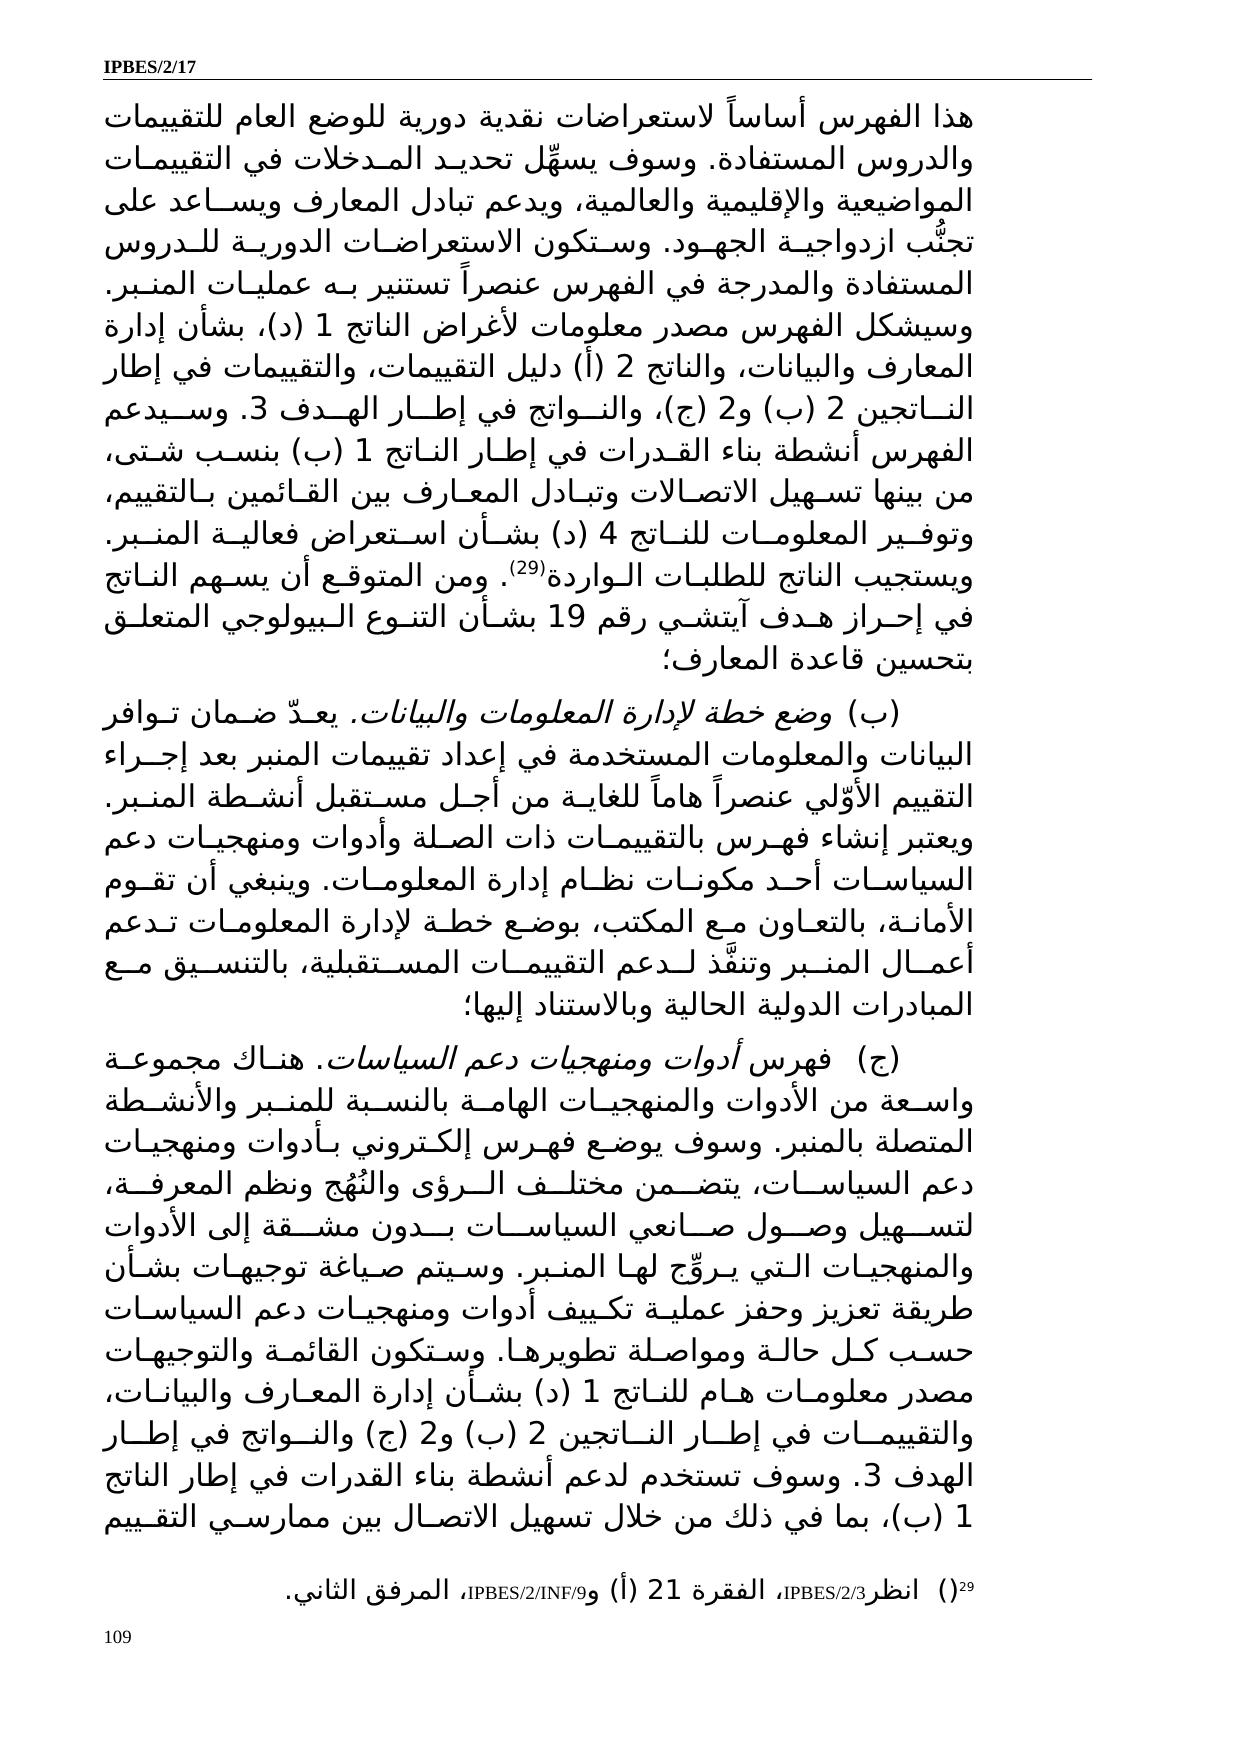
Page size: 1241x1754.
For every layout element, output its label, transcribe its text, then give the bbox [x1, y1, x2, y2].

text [103, 1036, 974, 1536]
text (ب) وضع خطة لإدارة المعلومات والبيانات. يعدّ ضمان توافر البيانات والمعلومات المستخدمة في إعداد تقييمات المنبر بعد إجراء التقييم الأوّلي عنصراً هاماً للغاية من أجل مستقبل أنشطة المنبر. ويعتبر إنشاء فهرس بالتقييمات ذات الصلة وأدوات ومنهجيات دعم السياسات أحد مكونات نظام إدارة المعلومات. وينبغي أن تقوم الأمانة، بالتعاون مع المكتب، بوضع خطة لإدارة المعلومات تدعم أعمال المنبر وتنفَّذ لدعم التقييمات المستقبلية، بالتنسيق مع المبادرات الدولية الحالية وبالاستناد إليها؛ [103, 690, 974, 1024]
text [103, 94, 974, 678]
